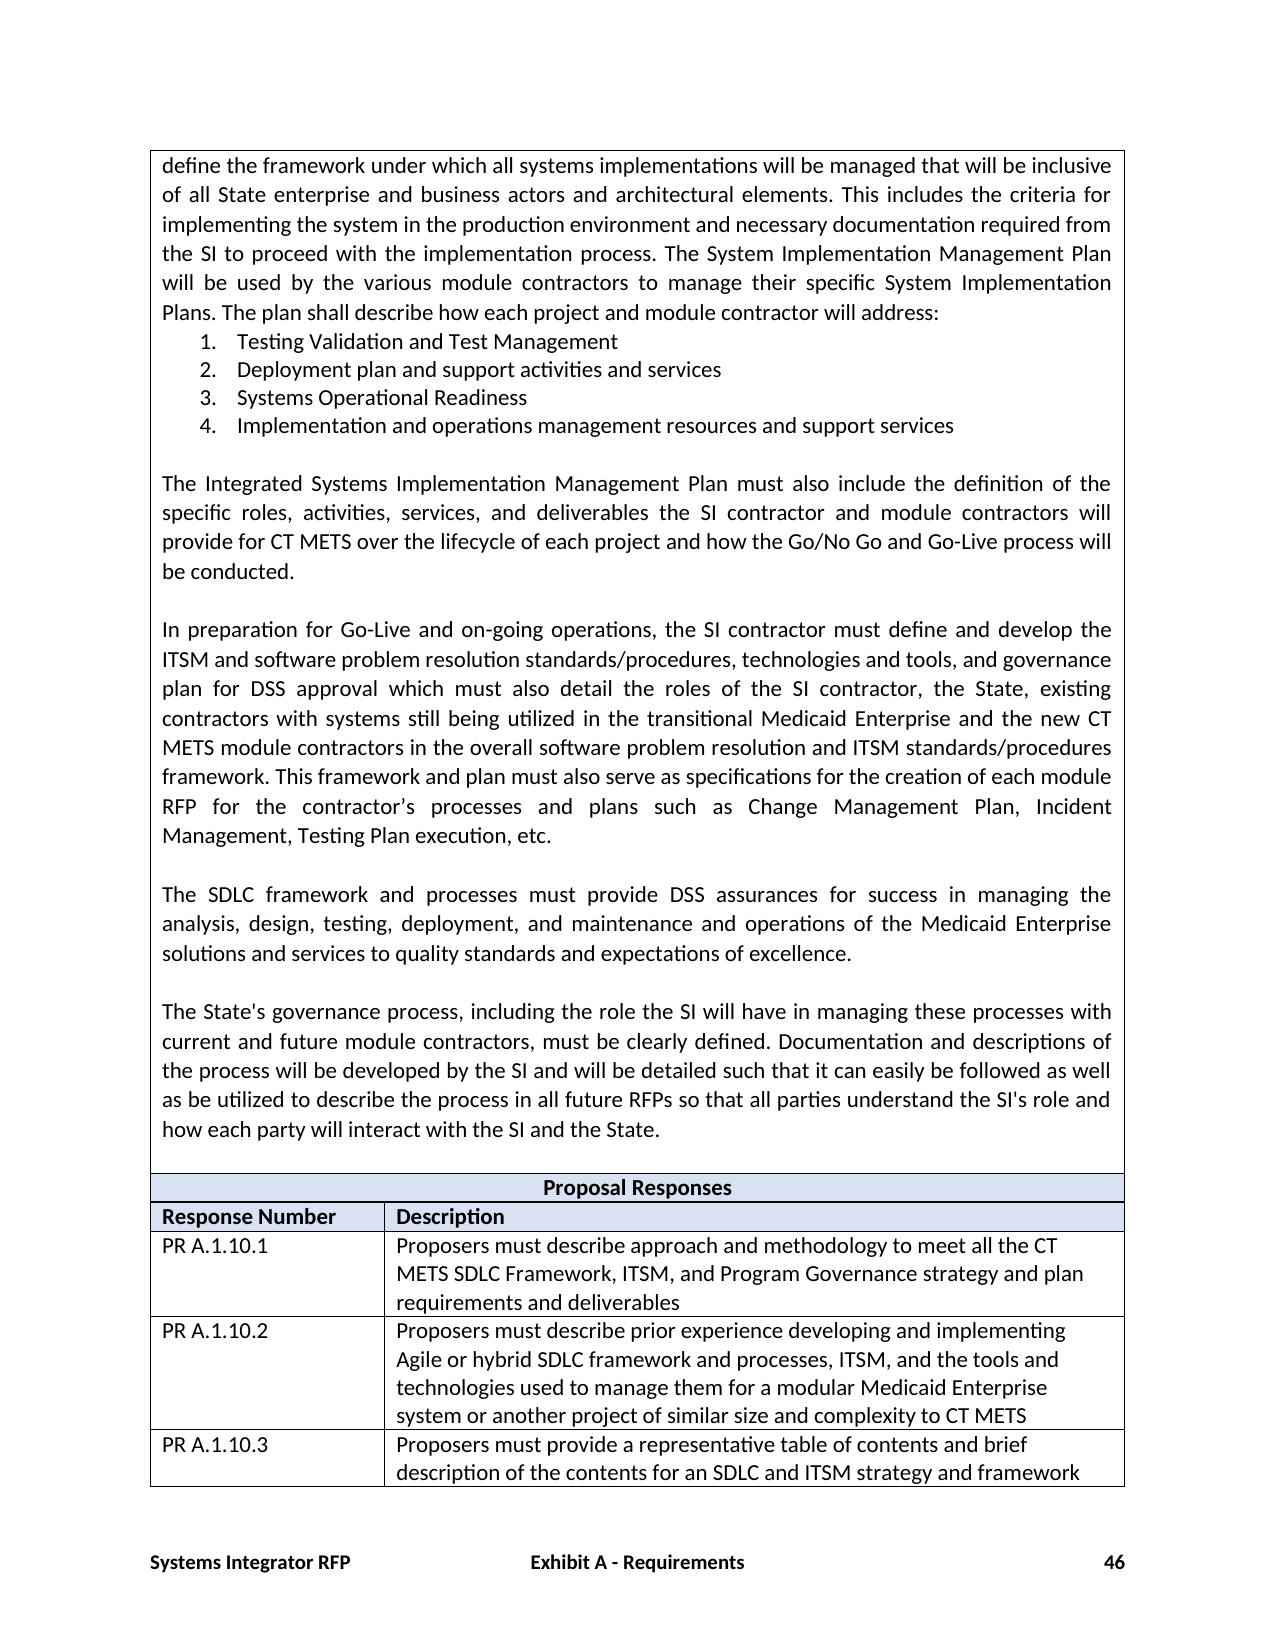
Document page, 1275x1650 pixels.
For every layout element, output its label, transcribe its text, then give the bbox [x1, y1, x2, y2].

table_cell Proposal Responses [151, 1174, 1124, 1201]
table_cell PR A.1.10.1 [151, 1232, 384, 1316]
table_cell PR A.1.10.3 [151, 1430, 384, 1486]
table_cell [385, 1430, 1124, 1486]
table_cell Description [385, 1203, 1124, 1231]
table_cell Response Number [151, 1203, 384, 1231]
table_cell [151, 151, 1124, 1172]
table_cell Proposers must describe approach and methodology to meet all the CT METS SDLC Framework, ITSM, and Program Governance strategy and plan requirements and deliverables [385, 1232, 1124, 1316]
table_cell Proposers must describe prior experience developing and implementing Agile or hybrid SDLC framework and processes, ITSM, and the tools and technologies used to manage them for a modular Medicaid Enterprise system or another project of similar size and complexity to CT METS [385, 1317, 1124, 1429]
table_cell PR A.1.10.2 [151, 1317, 384, 1429]
